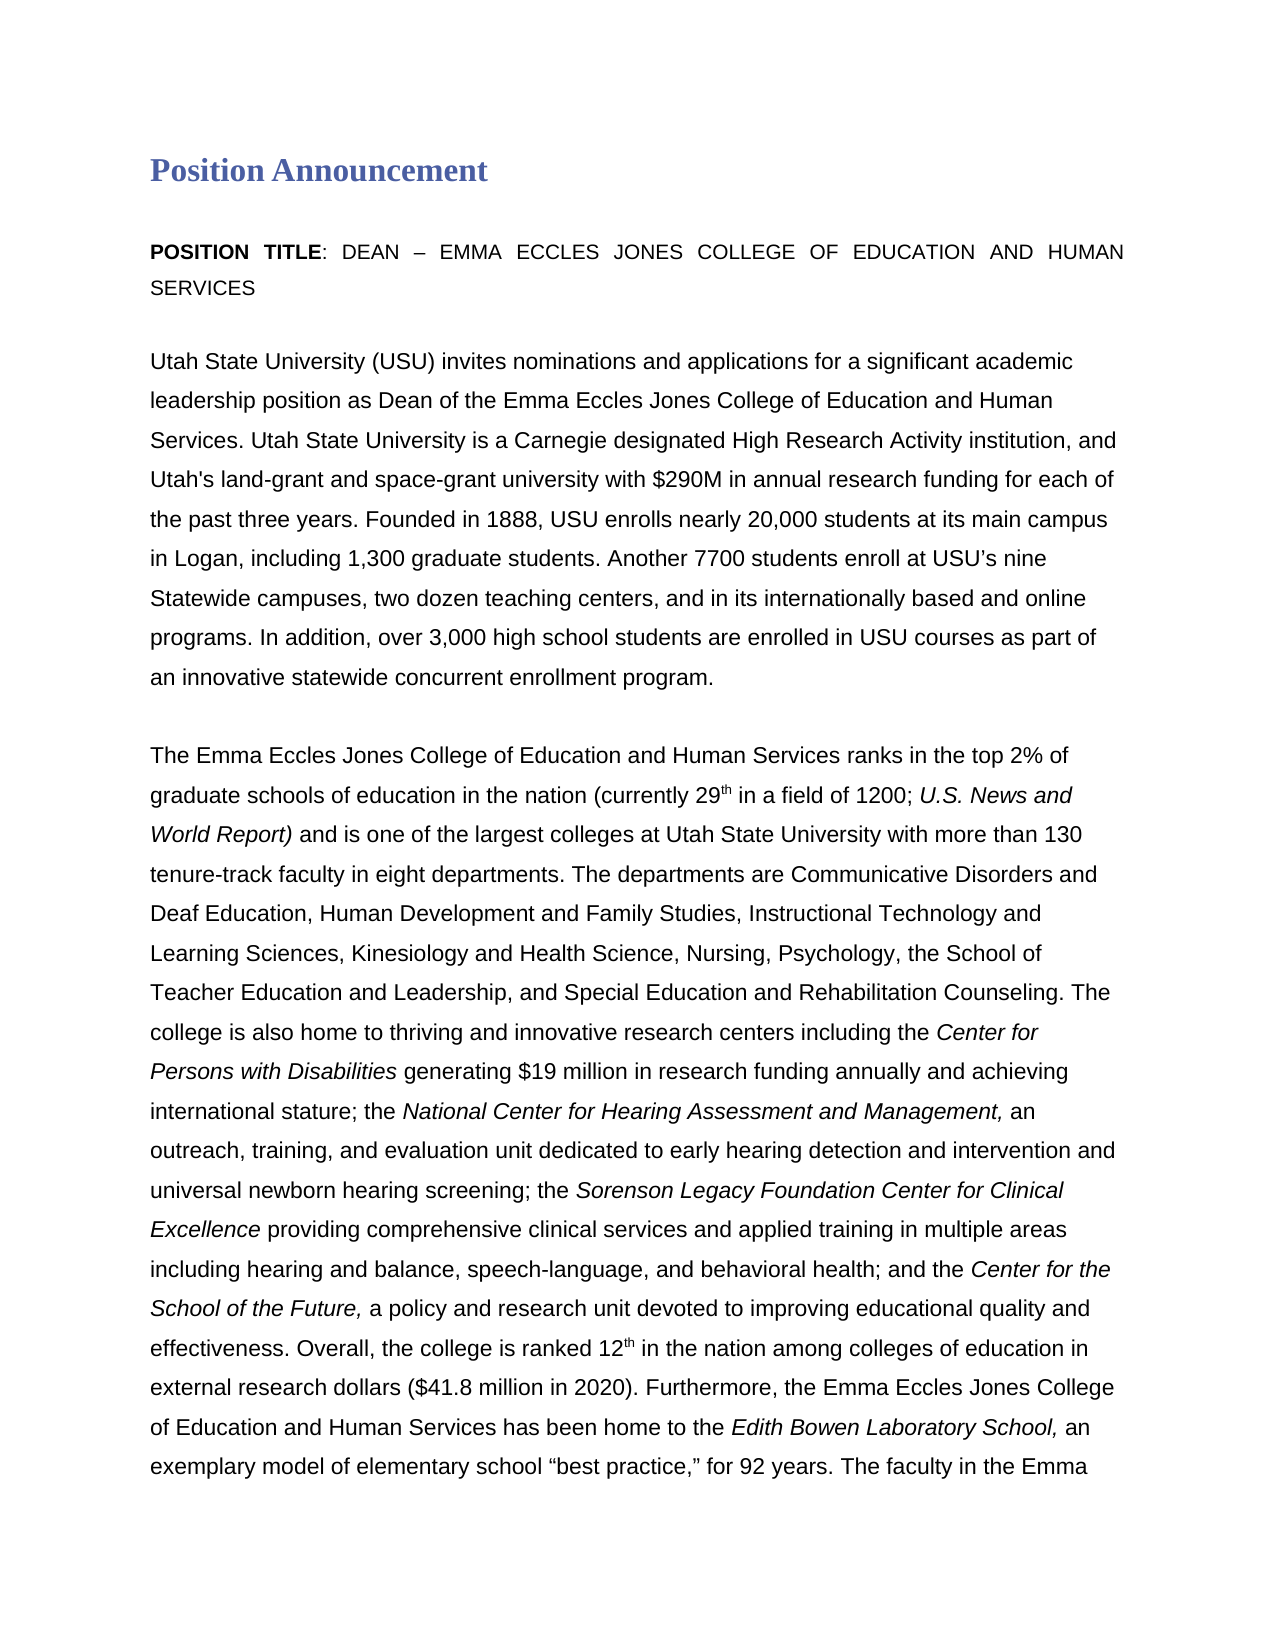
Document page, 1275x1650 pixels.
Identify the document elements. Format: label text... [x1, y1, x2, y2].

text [150, 742, 1125, 1479]
text Utah State University (USU) invites nominations and applications for a significant academic leadership position as Dean of the Emma Eccles Jones College of Education and Human Services. Utah State University is a Carnegie designated High Research Activity institution, and Utah's land-grant and space-grant university with $290M in annual research funding for each of the past three years. Founded in 1888, USU enrolls nearly 20,000 students at its main campus in Logan, including 1,300 graduate students. Another 7700 students enroll at USU’s nine Statewide campuses, two dozen teaching centers, and in its internationally based and online programs. In addition, over 3,000 high school students are enrolled in USU courses as part of an innovative statewide concurrent enrollment program. [150, 348, 1125, 690]
text Position Announcement [150, 150, 1125, 188]
text POSITION TITLE: DEAN – EMMA ECCLES JONES COLLEGE OF EDUCATION AND HUMAN SERVICES [150, 240, 1125, 300]
